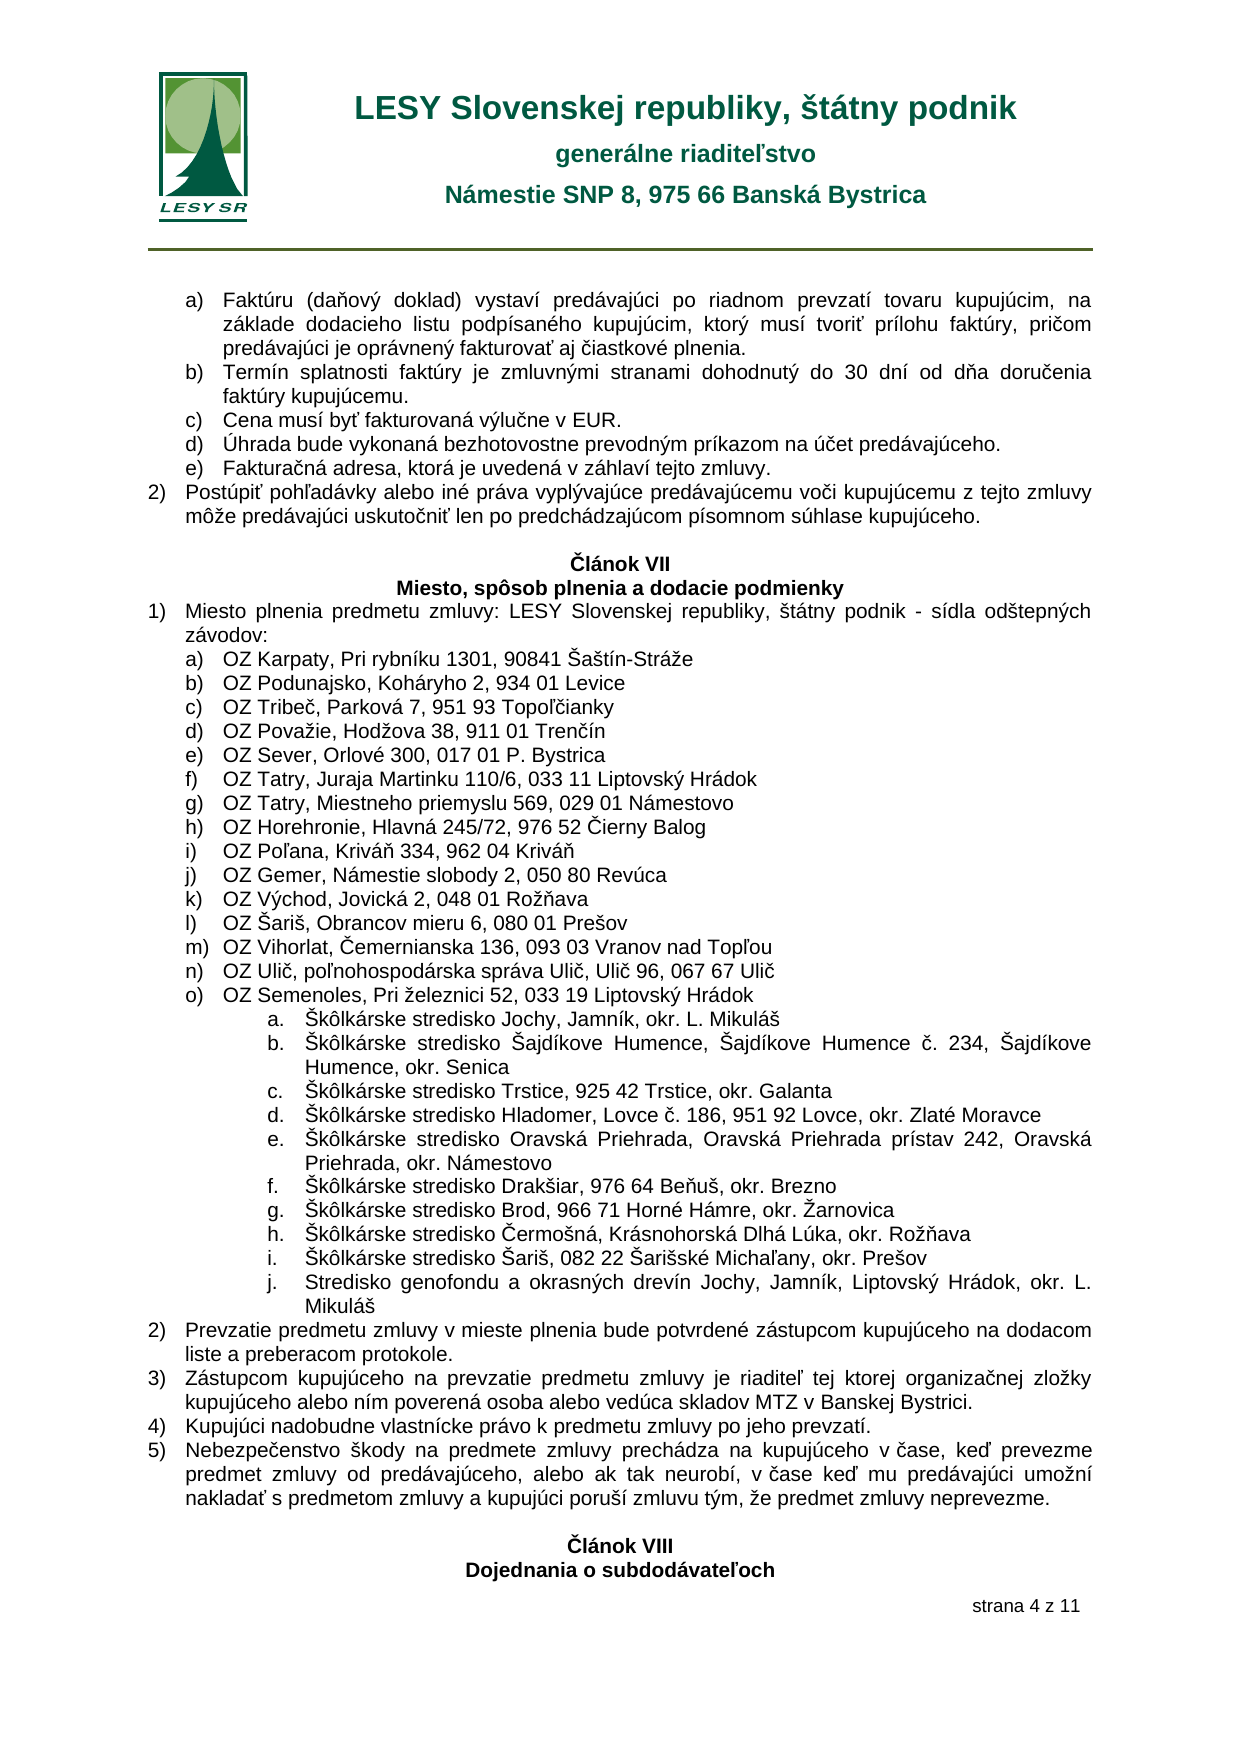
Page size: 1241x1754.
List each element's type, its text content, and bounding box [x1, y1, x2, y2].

list OZ Tatry, Juraja Martinku 110/6, 033 11 Liptovský Hrádok [185, 767, 1093, 791]
list OZ Východ, Jovická 2, 048 01 Rožňava [185, 887, 1093, 911]
list Škôlkárske stredisko Hladomer, Lovce č. 186, 951 92 Lovce, okr. Zlaté Moravce [267, 1102, 1093, 1126]
list Škôlkárske stredisko Čermošná, Krásnohorská Dlhá Lúka, okr. Rožňava [267, 1222, 1093, 1246]
list Fakturačná adresa, ktorá je uvedená v záhlaví tejto zmluvy. [185, 456, 1093, 479]
list Škôlkárske stredisko Brod, 966 71 Horné Hámre, okr. Žarnovica [267, 1198, 1093, 1222]
list Faktúru (daňový doklad) vystaví predávajúci po riadnom prevzatí tovaru kupujúcim, na základe dodacieho listu podpísaného kupujúcim, ktorý musí tvoriť prílohu faktúry, pričom predávajúci je oprávnený fakturovať aj čiastkové plnenia. [185, 288, 1093, 360]
list OZ Gemer, Námestie slobody 2, 050 80 Revúca [185, 863, 1093, 887]
list OZ Sever, Orlové 300, 017 01 P. Bystrica [185, 743, 1093, 767]
list Zástupcom kupujúceho na prevzatie predmetu zmluvy je riaditeľ tej ktorej organizačnej zložky kupujúceho alebo ním poverená osoba alebo vedúca skladov MTZ v Banskej Bystrici. [148, 1366, 1093, 1414]
list OZ Semenoles, Pri železnici 52, 033 19 Liptovský Hrádok [185, 983, 1093, 1007]
list Postúpiť pohľadávky alebo iné práva vyplývajúce predávajúcemu voči kupujúcemu z tejto zmluvy môže predávajúci uskutočniť len po predchádzajúcom písomnom súhlase kupujúceho. [148, 479, 1093, 527]
list Cena musí byť fakturovaná výlučne v EUR. [185, 408, 1093, 432]
list Škôlkárske stredisko Jochy, Jamník, okr. L. Mikuláš [267, 1007, 1093, 1031]
list OZ Šariš, Obrancov mieru 6, 080 01 Prešov [185, 911, 1093, 935]
list OZ Podunajsko, Koháryho 2, 934 01 Levice [185, 671, 1093, 695]
list Škôlkárske stredisko Trstice, 925 42 Trstice, okr. Galanta [267, 1078, 1093, 1102]
list OZ Tatry, Miestneho priemyslu 569, 029 01 Námestovo [185, 791, 1093, 815]
list Škôlkárske stredisko Oravská Priehrada, Oravská Priehrada prístav 242, Oravská Priehrada, okr. Námestovo [267, 1126, 1093, 1174]
list Nebezpečenstvo škody na predmete zmluvy prechádza na kupujúceho v čase, keď prevezme predmet zmluvy od predávajúceho, alebo ak tak neurobí, v čase keď mu predávajúci umožní nakladať s predmetom zmluvy a kupujúci poruší zmluvu tým, že predmet zmluvy neprevezme. [148, 1438, 1093, 1510]
list OZ Vihorlat, Čemernianska 136, 093 03 Vranov nad Topľou [185, 935, 1093, 959]
list Úhrada bude vykonaná bezhotovostne prevodným príkazom na účet predávajúceho. [185, 432, 1093, 456]
text Článok VII [148, 551, 1093, 575]
list OZ Ulič, poľnohospodárska správa Ulič, Ulič 96, 067 67 Ulič [185, 959, 1093, 983]
list Stredisko genofondu a okrasných drevín Jochy, Jamník, Liptovský Hrádok, okr. L. Mikuláš [267, 1270, 1093, 1318]
list Škôlkárske stredisko Šariš, 082 22 Šarišské Michaľany, okr. Prešov [267, 1246, 1093, 1270]
list Termín splatnosti faktúry je zmluvnými stranami dohodnutý do 30 dní od dňa doručenia faktúry kupujúcemu. [185, 360, 1093, 408]
list OZ Karpaty, Pri rybníku 1301, 90841 Šaštín-Stráže [185, 647, 1093, 671]
text Miesto, spôsob plnenia a dodacie podmienky [148, 575, 1093, 599]
text Dojednania o subdodávateľoch [148, 1558, 1093, 1582]
list Škôlkárske stredisko Šajdíkove Humence, Šajdíkove Humence č. 234, Šajdíkove Humence, okr. Senica [267, 1031, 1093, 1078]
list OZ Tribeč, Parková 7, 951 93 Topoľčianky [185, 695, 1093, 719]
list Prevzatie predmetu zmluvy v mieste plnenia bude potvrdené zástupcom kupujúceho na dodacom liste a preberacom protokole. [148, 1318, 1093, 1366]
list Škôlkárske stredisko Drakšiar, 976 64 Beňuš, okr. Brezno [267, 1174, 1093, 1198]
text Článok VIII [148, 1534, 1093, 1558]
list Kupujúci nadobudne vlastnícke právo k predmetu zmluvy po jeho prevzatí. [148, 1414, 1093, 1438]
list OZ Poľana, Kriváň 334, 962 04 Kriváň [185, 839, 1093, 863]
list OZ Považie, Hodžova 38, 911 01 Trenčín [185, 719, 1093, 743]
list OZ Horehronie, Hlavná 245/72, 976 52 Čierny Balog [185, 815, 1093, 839]
list Miesto plnenia predmetu zmluvy: LESY Slovenskej republiky, štátny podnik - sídla odštepných závodov: [148, 599, 1093, 647]
